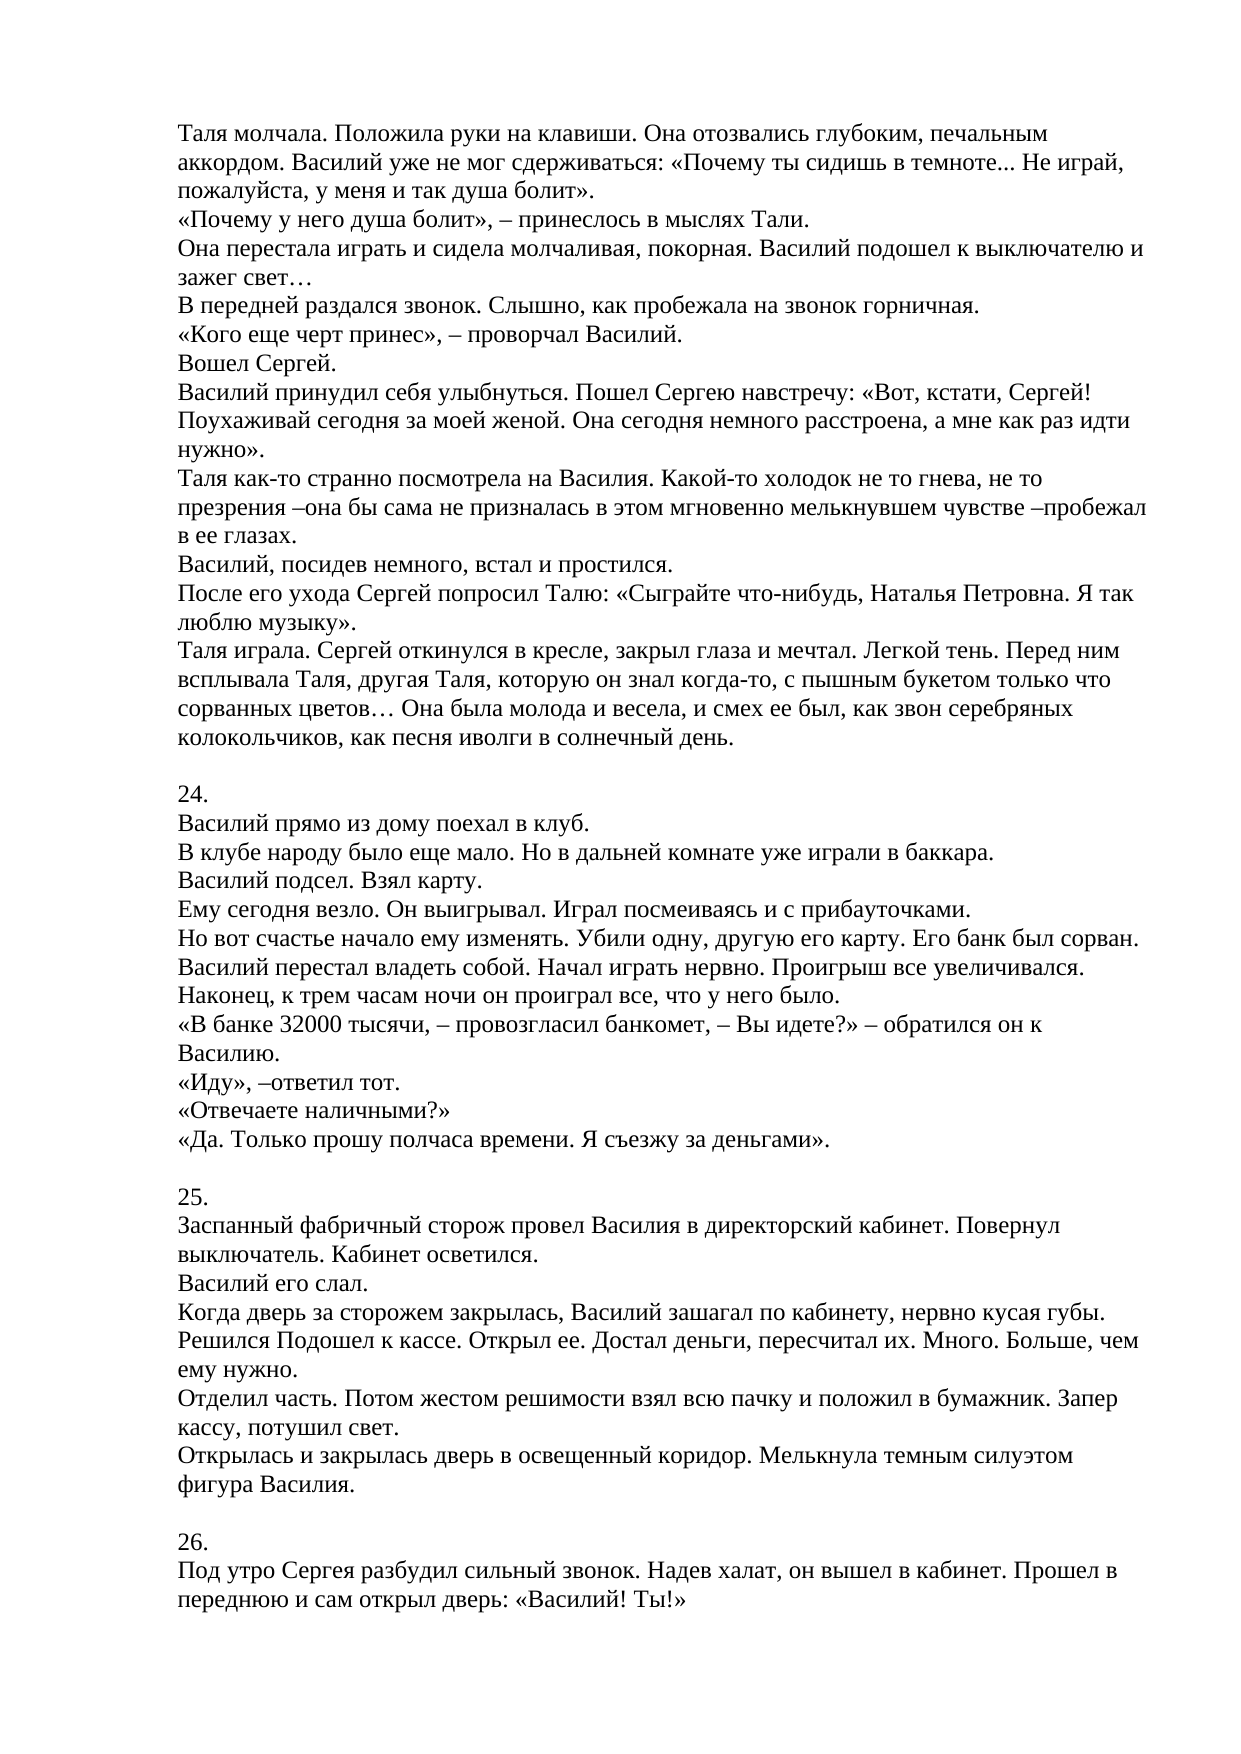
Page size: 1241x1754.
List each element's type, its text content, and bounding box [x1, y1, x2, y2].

text Василий подсел. Взял карту. [177, 866, 1152, 894]
text Василий прямо из дому поехал в клуб. [177, 808, 1152, 837]
text Решился Подошел к кассе. Открыл ее. Достал деньги, пересчитал их. Много. Больше, чем ему нужно. [177, 1326, 1152, 1383]
text В клубе народу было еще мало. Но в дальней комнате уже играли в баккара. [177, 837, 1152, 866]
text Отделил часть. Потом жестом решимости взял всю пачку и положил в бумажник. Запер кассу, потушил свет. [177, 1383, 1152, 1441]
text 26. [177, 1527, 1152, 1556]
text Вошел Сергей. [177, 348, 1152, 377]
text «Да. Только прошу полчаса времени. Я съезжу за деньгами». [177, 1124, 1152, 1153]
text Василий принудил себя улыбнуться. Пошел Сергею навстречу: «Вот, кстати, Сергей! Поухаживай сегодня за моей женой. Она сегодня немного расстроена, а мне как раз идти нужно». [177, 377, 1152, 463]
text 24. [177, 779, 1152, 808]
text «В банке 32000 тысячи, – провозгласил банкомет, – Вы идете?» – обратился он к Василию. [177, 1009, 1152, 1067]
text Заспанный фабричный сторож провел Василия в директорский кабинет. Повернул выключатель. Кабинет осветился. [177, 1211, 1152, 1268]
text Василий перестал владеть собой. Начал играть нервно. Проигрыш все увеличивался. Наконец, к трем часам ночи он проиграл все, что у него было. [177, 952, 1152, 1009]
text Таля как-то странно посмотрела на Василия. Какой-то холодок не то гнева, не то презрения –она бы сама не призналась в этом мгновенно мелькнувшем чувстве –пробежал в ее глазах. [177, 463, 1152, 549]
text Но вот счастье начало ему изменять. Убили одну, другую его карту. Его банк был сорван. [177, 923, 1152, 952]
text «Иду», –ответил тот. [177, 1067, 1152, 1096]
text После его ухода Сергей попросил Талю: «Сыграйте что-нибудь, Наталья Петровна. Я так люблю музыку». [177, 578, 1152, 636]
text 25. [177, 1182, 1152, 1211]
text «Почему у него душа болит», – принеслось в мыслях Тали. [177, 204, 1152, 233]
text Открылась и закрылась дверь в освещенный коридор. Мелькнула темным силуэтом фигура Василия. [177, 1441, 1152, 1498]
text Таля молчала. Положила руки на клавиши. Она отозвались глубоким, печальным аккордом. Василий уже не мог сдерживаться: «Почему ты сидишь в темноте... Не играй, пожалуйста, у меня и так душа болит». [177, 118, 1152, 204]
text Ему сегодня везло. Он выигрывал. Играл посмеиваясь и с прибауточками. [177, 894, 1152, 923]
text Когда дверь за сторожем закрылась, Василий зашагал по кабинету, нервно кусая губы. [177, 1297, 1152, 1326]
text Василий, посидев немного, встал и простился. [177, 549, 1152, 578]
text Под утро Сергея разбудил сильный звонок. Надев халат, он вышел в кабинет. Прошел в переднюю и сам открыл дверь: «Василий! Ты!» [177, 1556, 1152, 1613]
text Василий его слал. [177, 1268, 1152, 1297]
text «Кого еще черт принес», – проворчал Василий. [177, 319, 1152, 348]
text Таля играла. Сергей откинулся в кресле, закрыл глаза и мечтал. Легкой тень. Перед ним всплывала Таля, другая Таля, которую он знал когда-то, с пышным букетом только что сорванных цветов… Она была молода и весела, и смех ее был, как звон серебряных колокольчиков, как песня иволги в солнечный день. [177, 636, 1152, 751]
text Она перестала играть и сидела молчаливая, покорная. Василий подошел к выключателю и зажег свет… [177, 233, 1152, 291]
text В передней раздался звонок. Слышно, как пробежала на звонок горничная. [177, 291, 1152, 319]
text «Отвечаете наличными?» [177, 1096, 1152, 1124]
